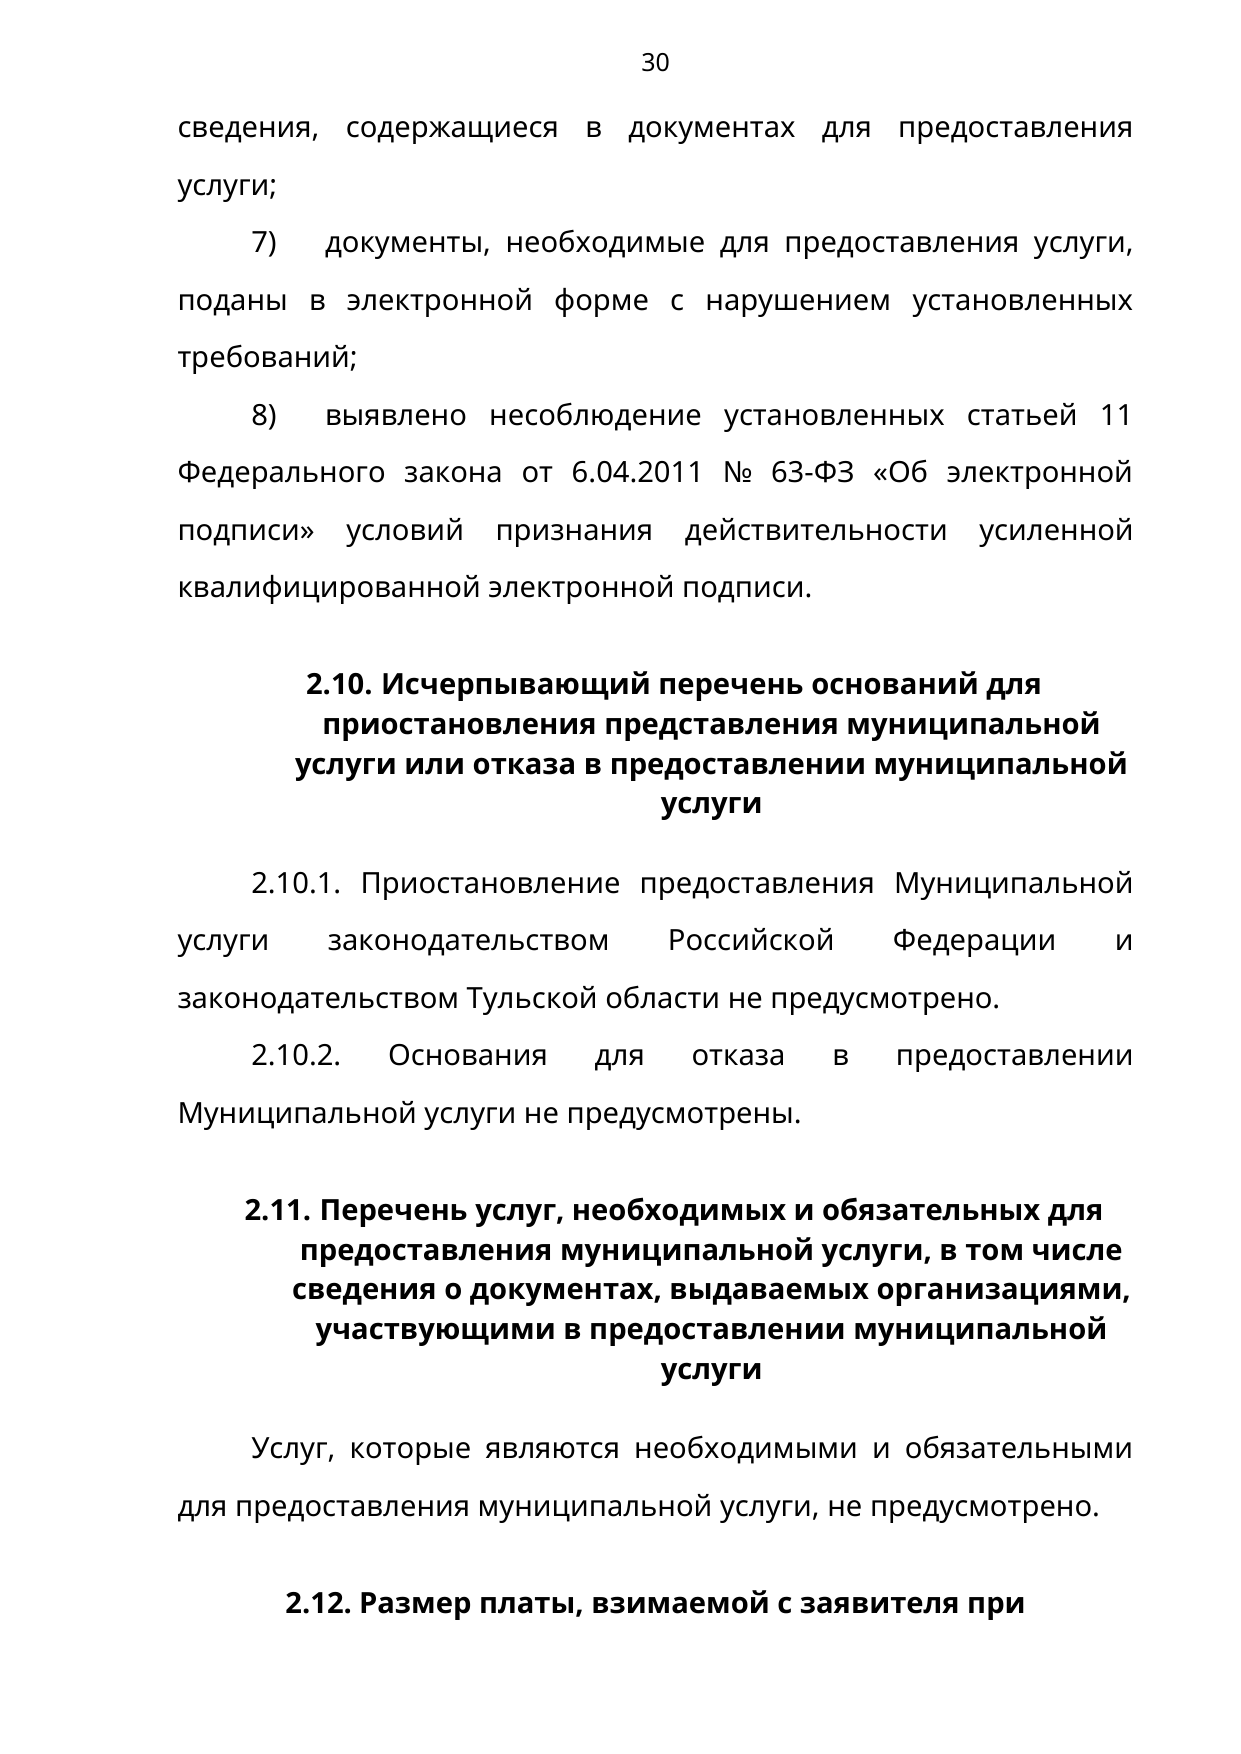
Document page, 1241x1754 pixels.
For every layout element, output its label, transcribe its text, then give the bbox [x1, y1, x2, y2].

text 2.10.2. Основания для отказа в предоставлении Муниципальной услуги не предусмотрены. [177, 1034, 1134, 1132]
list Перечень услуг, необходимых и обязательных для предоставления муниципальной услуги, в том числе сведения о документах, выдаваемых организациями, участвующими в предоставлении муниципальной услуги [214, 1189, 1134, 1388]
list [177, 1582, 1134, 1622]
list Исчерпывающий перечень оснований для приостановления представления муниципальной услуги или отказа в предоставлении муниципальной услуги [214, 663, 1134, 822]
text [177, 106, 1134, 203]
text 7) документы, необходимые для предоставления услуги, поданы в электронной форме с нарушением установленных требований; [177, 221, 1134, 376]
text 8) выявлено несоблюдение установленных статьей 11 Федерального закона от 6.04.2011 № 63-ФЗ «Об электронной подписи» условий признания действительности усиленной квалифицированной электронной подписи. [177, 394, 1134, 606]
text 2.10.1. Приостановление предоставления Муниципальной услуги законодательством Российской Федерации и законодательством Тульской области не предусмотрено. [177, 862, 1134, 1017]
list Услуг, которые являются необходимыми и обязательными для предоставления муниципальной услуги, не предусмотрено. [177, 1427, 1134, 1524]
